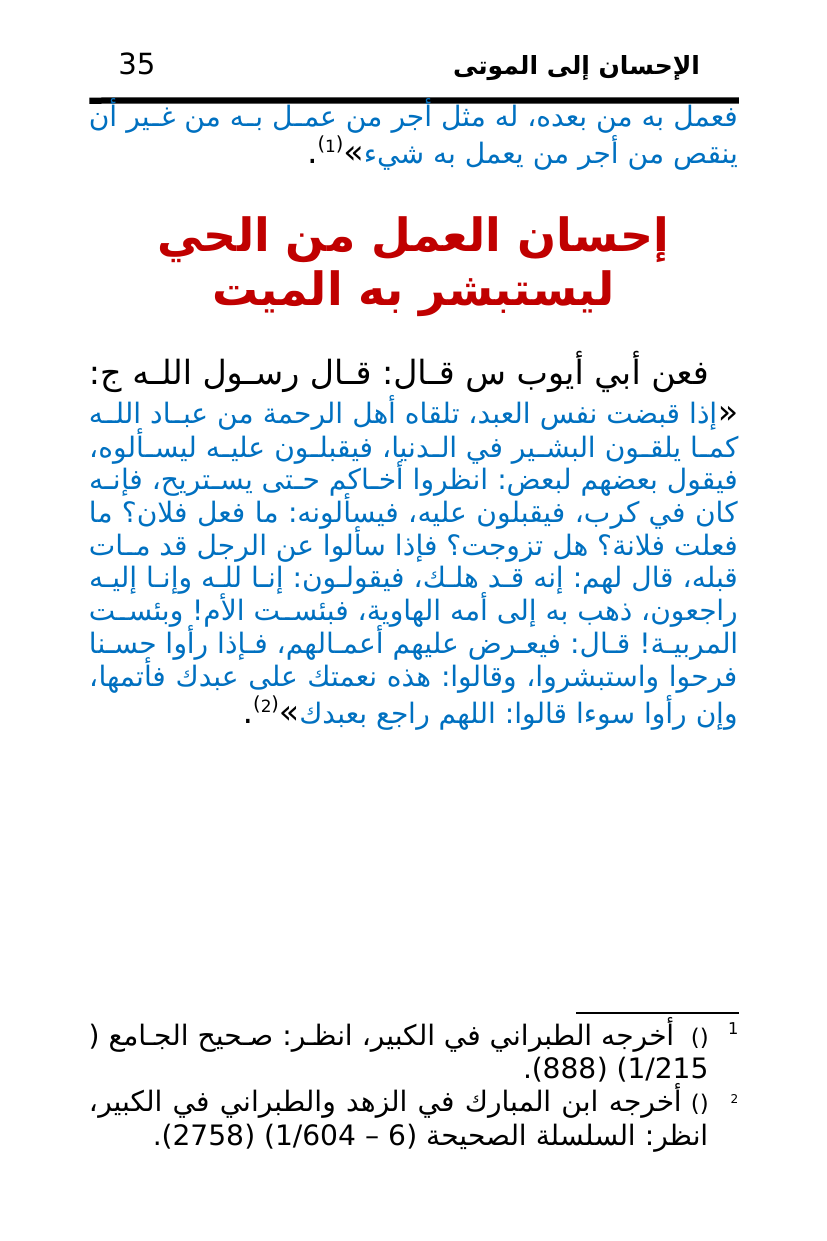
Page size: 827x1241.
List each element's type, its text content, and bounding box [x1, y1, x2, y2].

text إحسان العمل من الحي ليستبشر به الميت [89, 209, 738, 316]
text فعن أبي أيوب س قال: قال رسول الله ج: «إذا قبضت نفس العبد، تلقاه أهل الرحمة من عباد الله كما يلقون البشير في الدنيا، فيقبلون عليه ليسألوه، فيقول بعضهم لبعض: انظروا أخاكم حتى يستريح، فإنه كان في كرب، فيقبلون عليه، فيسألونه: ما فعل فلان؟ ما فعلت فلانة؟ هل تزوجت؟ فإذا سألوا عن الرجل قد مات قبله، قال لهم: إنه قد هلك، فيقولون: إنا لله وإنا إليه راجعون، ذهب به إلى أمه الهاوية، فبئست الأم! وبئست المربية! قال: فيعرض عليهم أعمالهم، فإذا رأوا حسنا فرحوا واستبشروا، وقالوا: هذه نعمتك على عبدك فأتمها، وإن رأوا سوءا قالوا: اللهم راجع بعبدك»(). [89, 353, 738, 731]
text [89, 100, 738, 172]
